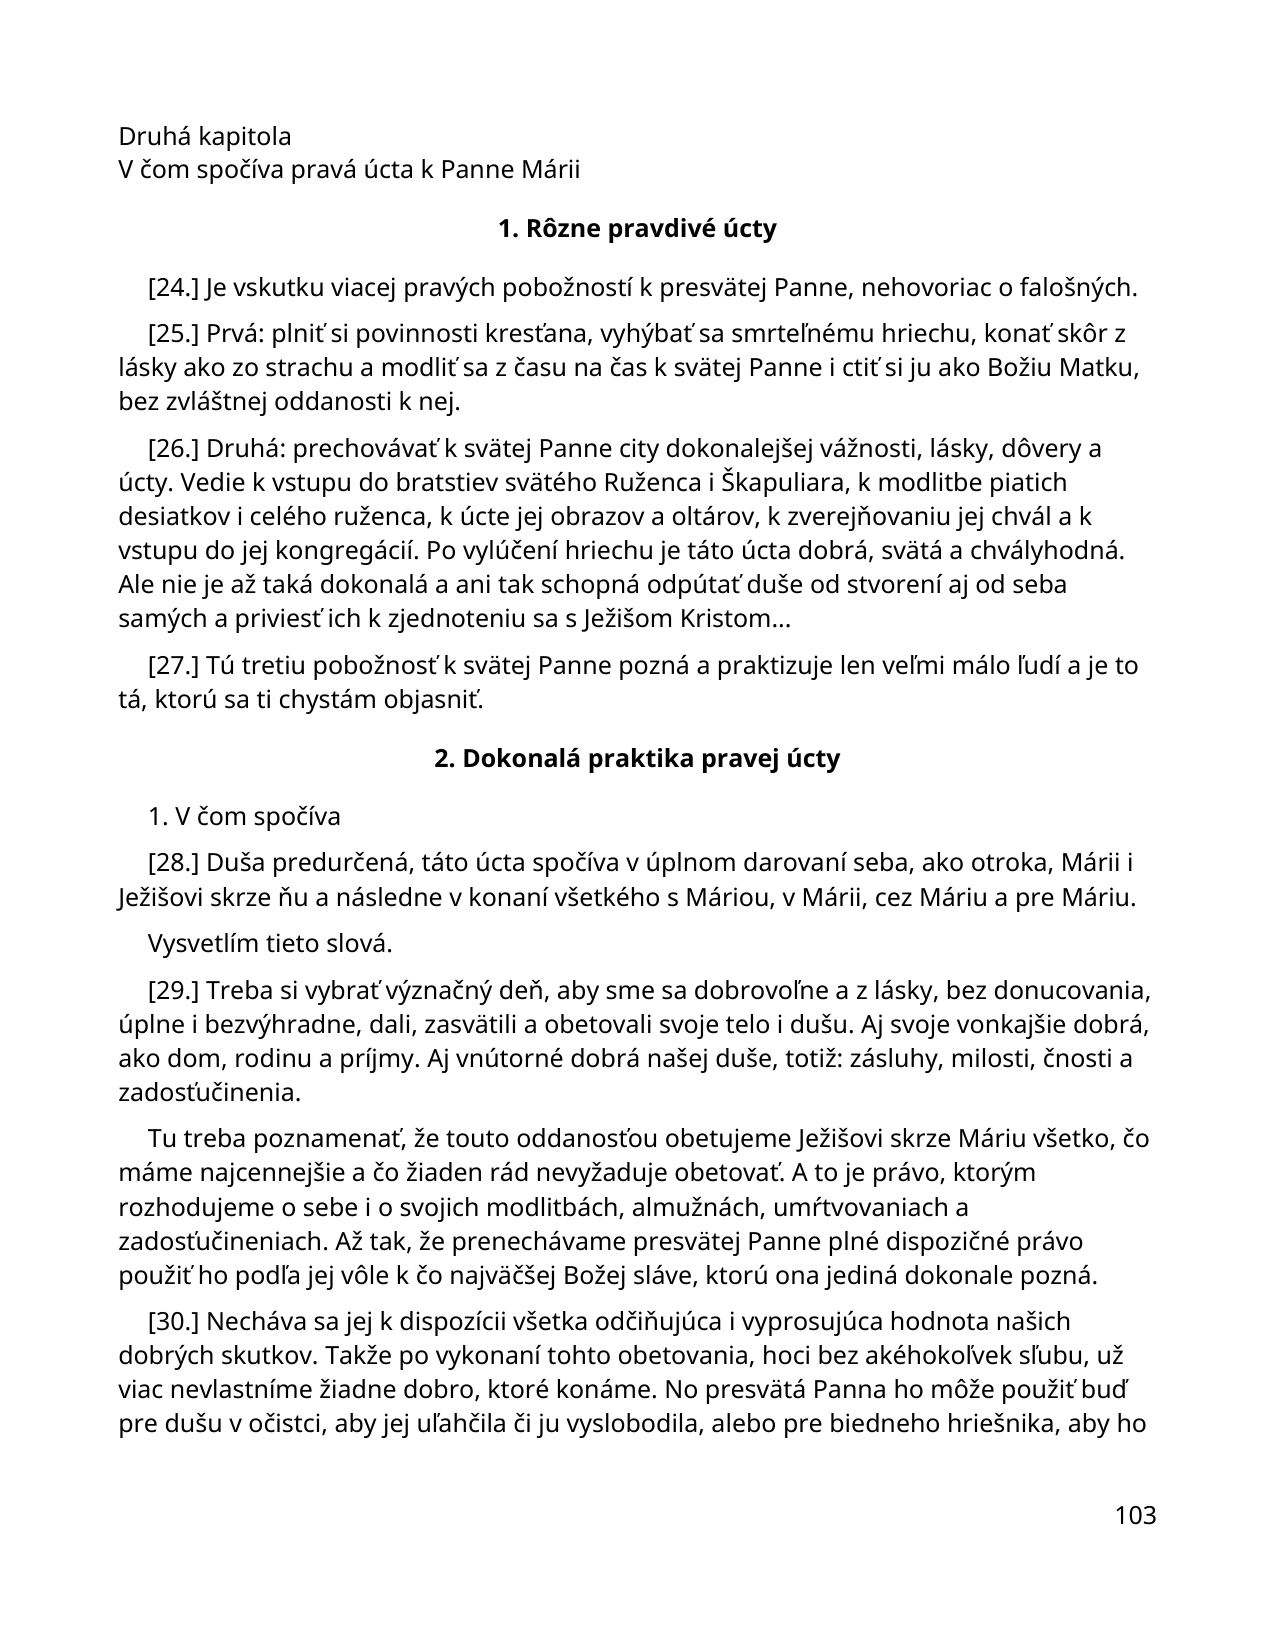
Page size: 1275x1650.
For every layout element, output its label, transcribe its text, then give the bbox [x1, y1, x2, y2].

subtitle 1. Rôzne pravdivé úcty [118, 211, 1157, 245]
text Druhá kapitola V čom spočíva pravá úcta k Panne Márii [118, 118, 1157, 186]
text [26.] Druhá: prechovávať k svätej Panne city dokonalejšej vážnosti, lásky, dôvery a úcty. Vedie k vstupu do bratstiev svätého Ruženca i Škapuliara, k modlitbe piatich desiatkov i celého ruženca, k úcte jej obrazov a oltárov, k zverejňovaniu jej chvál a k vstupu do jej kongregácií. Po vylúčení hriechu je táto úcta dobrá, svätá a chvályhodná. Ale nie je až taká dokonalá a ani tak schopná odpútať duše od stvorení aj od seba samých a priviesť ich k zjednoteniu sa s Ježišom Kristom... [118, 431, 1157, 635]
text 1. V čom spočíva [118, 798, 1157, 833]
text [28.] Duša predurčená, táto úcta spočíva v úplnom darovaní seba, ako otroka, Márii i Ježišovi skrze ňu a následne v konaní všetkého s Máriou, v Márii, cez Máriu a pre Máriu. [118, 845, 1157, 913]
text Vysvetlím tieto slová. [118, 926, 1157, 960]
text [25.] Prvá: plniť si povinnosti kresťana, vyhýbať sa smrteľnému hriechu, konať skôr z lásky ako zo strachu a modliť sa z času na čas k svätej Panne i ctiť si ju ako Božiu Matku, bez zvláštnej oddanosti k nej. [118, 316, 1157, 418]
text [24.] Je vskutku viacej pravých pobožností k presvätej Panne, nehovoriac o falošných. [118, 269, 1157, 303]
text Tu treba poznamenať, že touto oddanosťou obetujeme Ježišovi skrze Máriu všetko, čo máme najcennejšie a čo žiaden rád nevyžaduje obetovať. A to je právo, ktorým rozhodujeme o sebe i o svojich modlitbách, almužnách, umŕtvovaniach a zadosťučineniach. Až tak, že prenechávame presvätej Panne plné dispozičné právo použiť ho podľa jej vôle k čo najväčšej Božej sláve, ktorú ona jediná dokonale pozná. [118, 1121, 1157, 1291]
text [27.] Tú tretiu pobožnosť k svätej Panne pozná a praktizuje len veľmi málo ľudí a je to tá, ktorú sa ti chystám objasniť. [118, 647, 1157, 716]
subtitle 2. Dokonalá praktika pravej úcty [118, 740, 1157, 774]
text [118, 1304, 1157, 1440]
text [29.] Treba si vybrať význačný deň, aby sme sa dobrovoľne a z lásky, bez donucovania, úplne i bezvýhradne, dali, zasvätili a obetovali svoje telo i dušu. Aj svoje vonkajšie dobrá, ako dom, rodinu a príjmy. Aj vnútorné dobrá našej duše, totiž: zásluhy, milosti, čnosti a zadosťučinenia. [118, 972, 1157, 1108]
